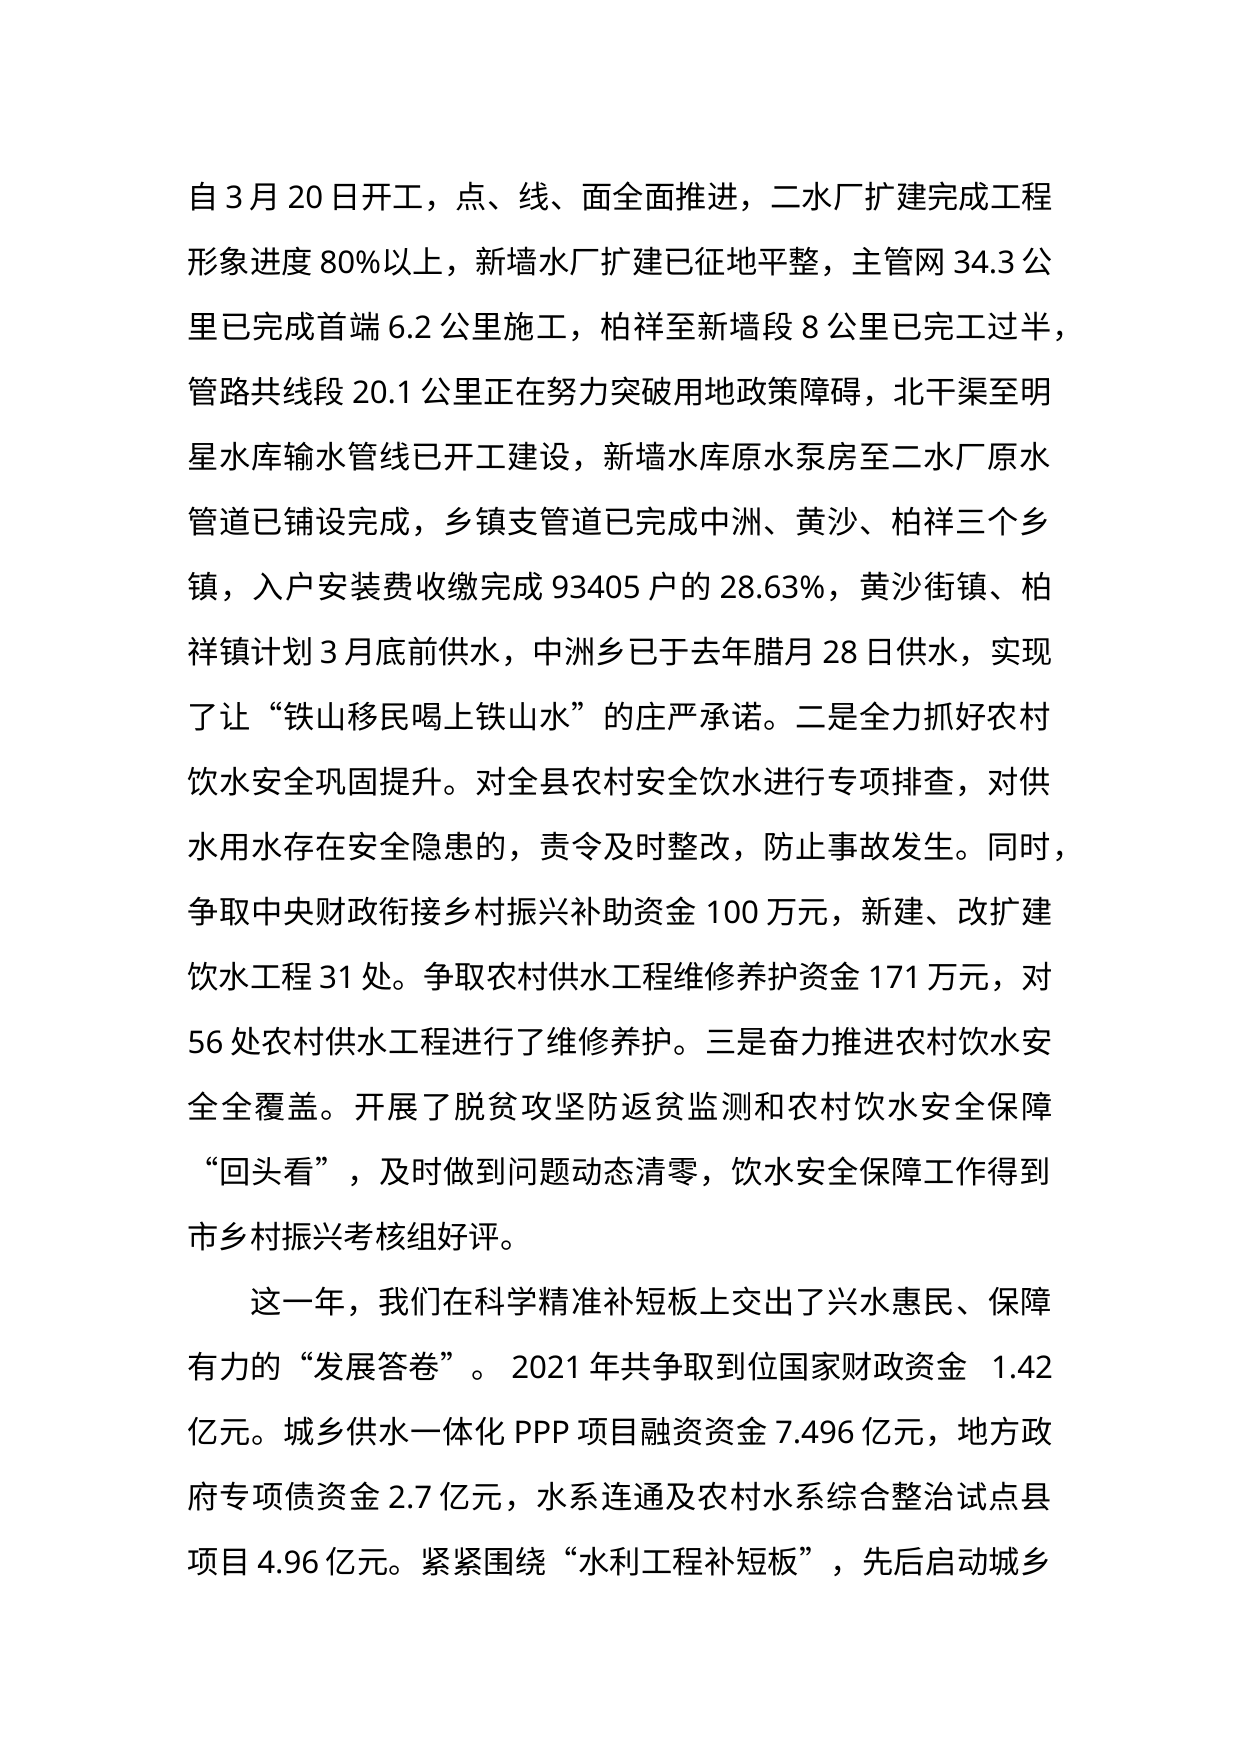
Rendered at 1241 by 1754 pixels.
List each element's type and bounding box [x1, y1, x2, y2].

text [187, 162, 1053, 1267]
text [187, 1267, 1053, 1592]
